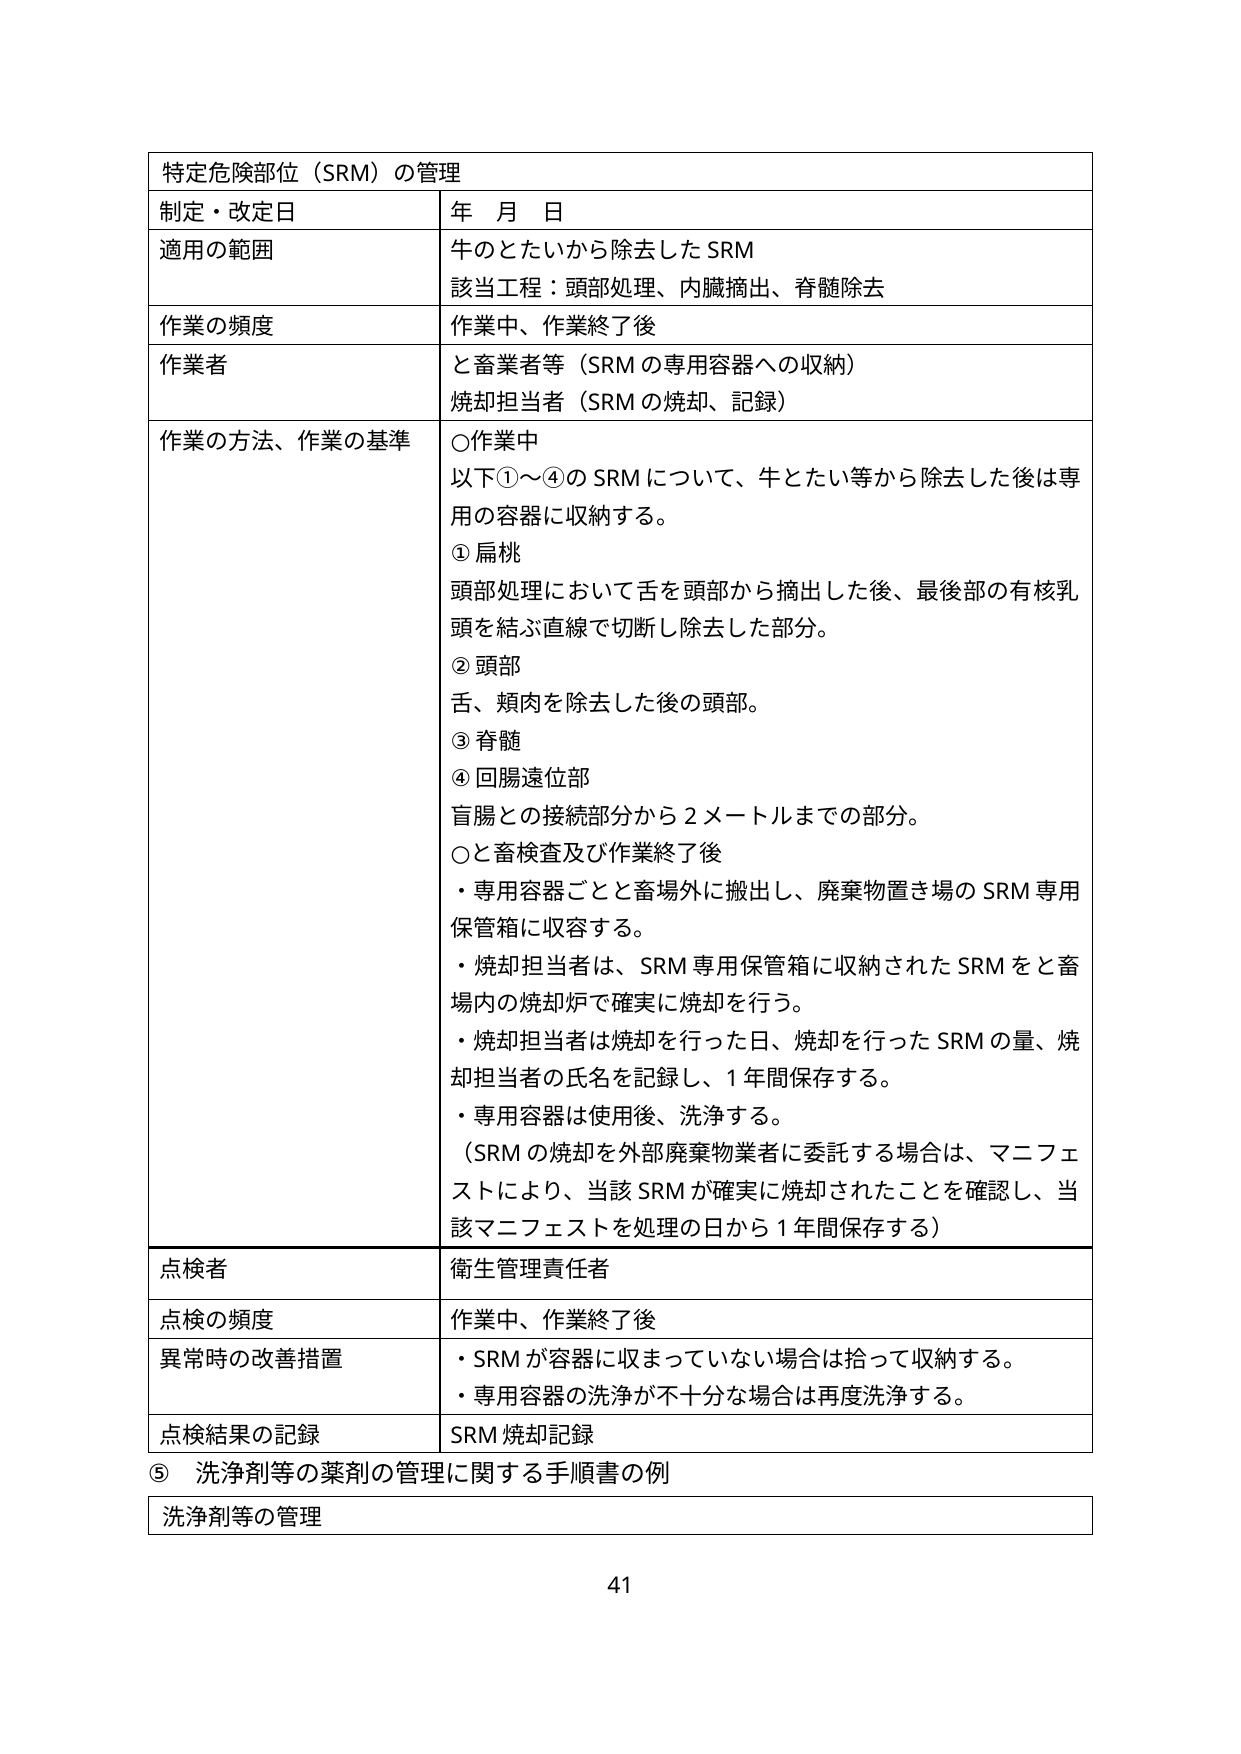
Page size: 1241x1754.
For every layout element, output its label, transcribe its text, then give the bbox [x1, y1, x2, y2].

table_cell 点検者 [149, 1249, 439, 1299]
table_cell ○作業中 以下①～④のSRMについて、牛とたい等から除去した後は専用の容器に収納する。 ①扁桃 頭部処理において舌を頭部から摘出した後、最後部の有核乳頭を結ぶ直線で切断し除去した部分。 ②頭部 舌、頬肉を除去した後の頭部。 ③脊髄 ④回腸遠位部 盲腸との接続部分から2メートルまでの部分。 ○と畜検査及び作業終了後 ・専用容器ごとと畜場外に搬出し、廃棄物置き場のSRM専用保管箱に収容する。 ・焼却担当者は、SRM専用保管箱に収納されたSRMをと畜場内の焼却炉で確実に焼却を行う。 ・焼却担当者は焼却を行った日、焼却を行ったSRMの量、焼却担当者の氏名を記録し、1年間保存する。 ・専用容器は使用後、洗浄する。 （SRMの焼却を外部廃棄物業者に委託する場合は、マニフェストにより、当該SRMが確実に焼却されたことを確認し、当該マニフェストを処理の日から1年間保存する） [441, 421, 1092, 1246]
table_cell 衛生管理責任者 [441, 1249, 1092, 1299]
table_cell 牛のとたいから除去したSRM 該当工程：頭部処理、内臓摘出、脊髄除去 [441, 230, 1092, 305]
subtitle ⑤ 洗浄剤等の薬剤の管理に関する手順書の例 [148, 1453, 1092, 1491]
table_cell と畜業者等（SRMの専用容器への収納） 焼却担当者（SRMの焼却、記録） [441, 345, 1092, 419]
table_cell 点検結果の記録 [149, 1415, 439, 1452]
table_header 洗浄剤等の管理 [149, 1497, 1092, 1534]
table_cell 年 月 日 [441, 191, 1092, 229]
table_cell 作業の頻度 [149, 306, 439, 343]
table_header 特定危険部位（SRM）の管理 [149, 153, 1092, 190]
table_cell 作業中、作業終了後 [441, 1300, 1092, 1337]
table_cell 適用の範囲 [149, 230, 439, 305]
table_cell 制定・改定日 [149, 191, 439, 229]
table_cell 点検の頻度 [149, 1300, 439, 1337]
table_cell SRM焼却記録 [441, 1415, 1092, 1452]
table_cell 作業者 [149, 345, 439, 419]
table_cell 異常時の改善措置 [149, 1339, 439, 1413]
table_cell 作業の方法、作業の基準 [149, 421, 439, 1246]
table_cell ・SRMが容器に収まっていない場合は拾って収納する。 ・専用容器の洗浄が不十分な場合は再度洗浄する。 [441, 1339, 1092, 1413]
table_cell 作業中、作業終了後 [441, 306, 1092, 343]
